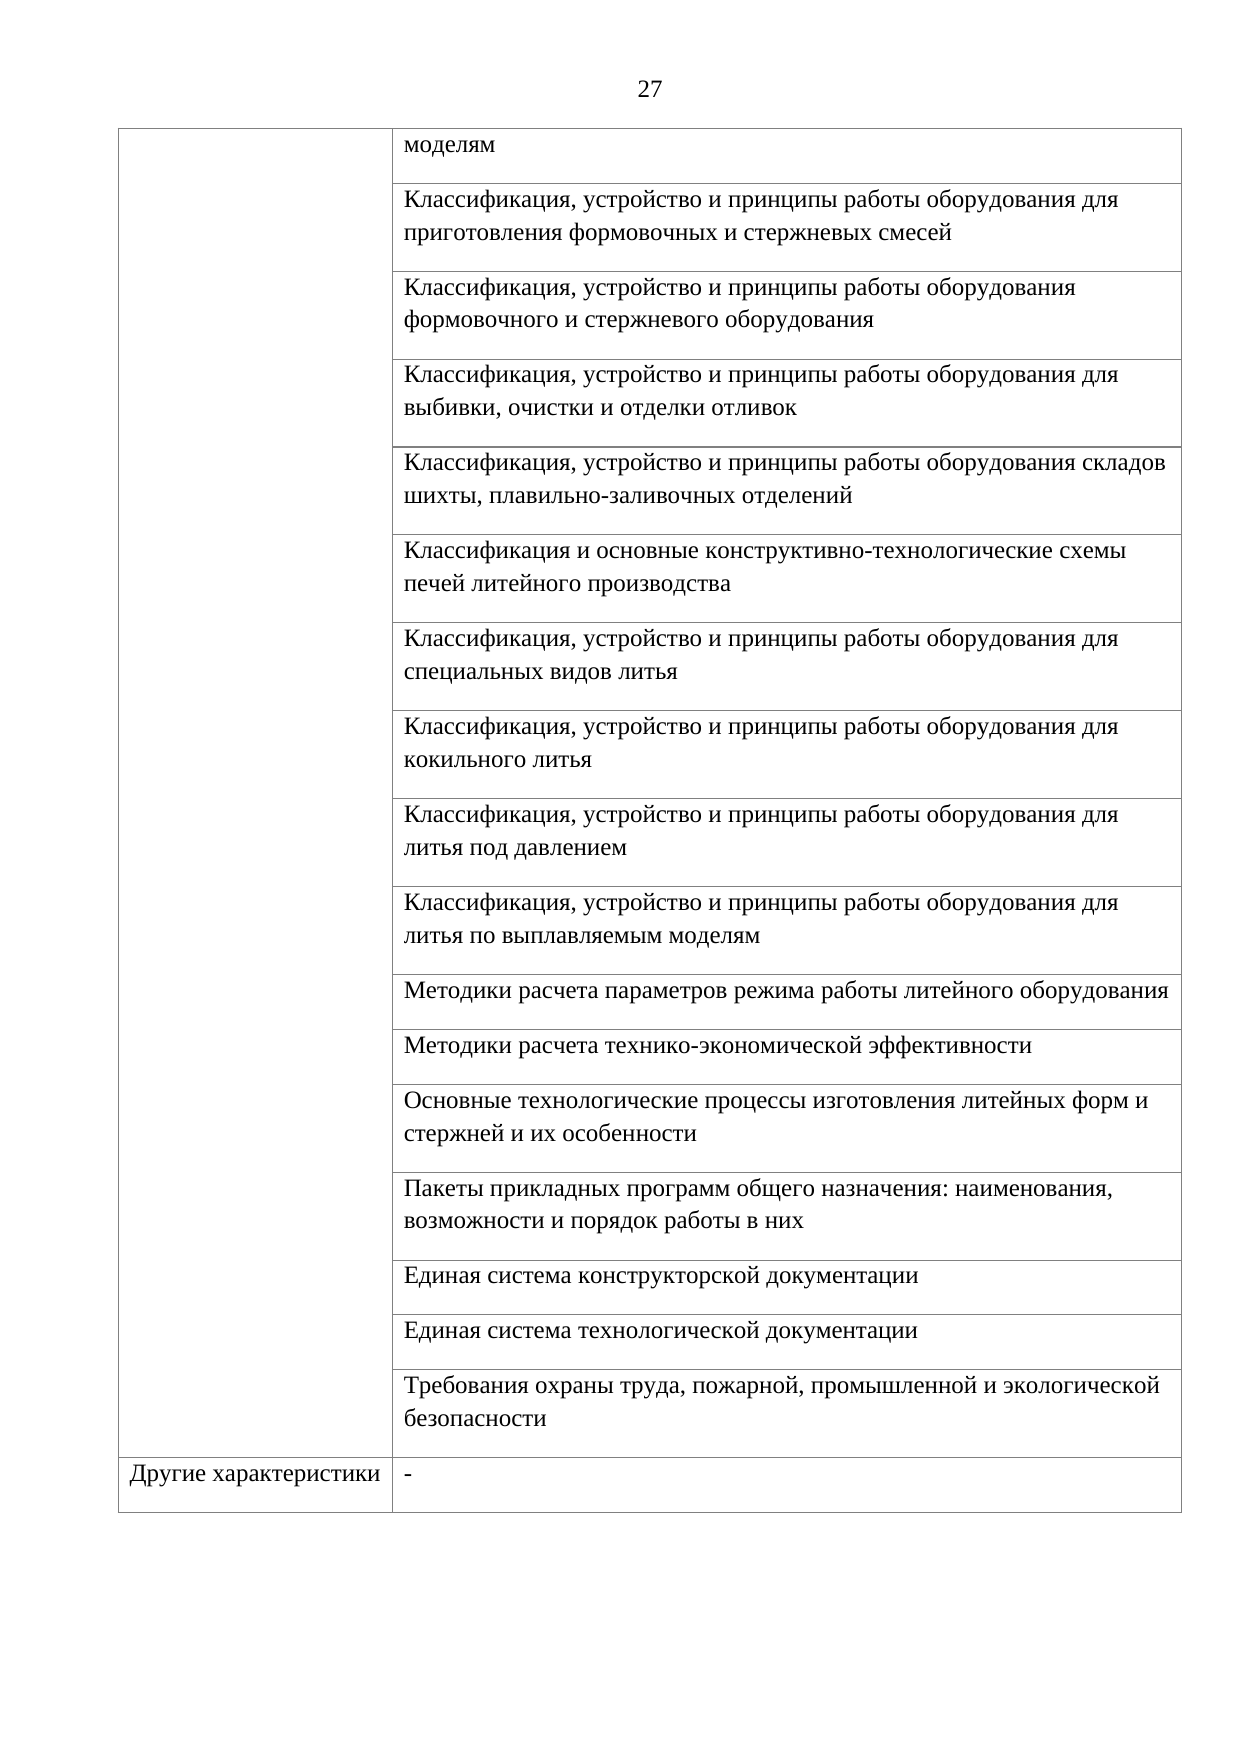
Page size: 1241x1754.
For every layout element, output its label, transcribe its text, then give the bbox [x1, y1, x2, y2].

table_cell Классификация, устройство и принципы работы оборудования для выбивки, очистки и отделки отливок [393, 360, 1181, 446]
table_cell Классификация и основные конструктивно-технологические схемы печей литейного производства [393, 535, 1181, 622]
table_cell Основные технологические процессы изготовления литейных форм и стержней и их особенности [393, 1085, 1181, 1172]
table_cell Методики расчета технико-экономической эффективности [393, 1030, 1181, 1084]
table_cell Классификация, устройство и принципы работы оборудования для литья под давлением [393, 799, 1181, 886]
table_cell Единая система технологической документации [393, 1315, 1181, 1369]
table_cell Методики расчета параметров режима работы литейного оборудования [393, 975, 1181, 1029]
table_cell Требования охраны труда, пожарной, промышленной и экологической безопасности [393, 1370, 1181, 1457]
table_cell Классификация, устройство и принципы работы оборудования для специальных видов литья [393, 623, 1181, 710]
table_cell Классификация, устройство и принципы работы оборудования для приготовления формовочных и стержневых смесей [393, 184, 1181, 271]
table_cell Пакеты прикладных программ общего назначения: наименования, возможности и порядок работы в них [393, 1173, 1181, 1259]
table_cell - [393, 1458, 1181, 1512]
table_cell Классификация, устройство и принципы работы оборудования складов шихты, плавильно-заливочных отделений [393, 448, 1181, 534]
table_cell Классификация, устройство и принципы работы оборудования формовочного и стержневого оборудования [393, 272, 1181, 358]
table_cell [393, 129, 1181, 183]
table_cell Классификация, устройство и принципы работы оборудования для кокильного литья [393, 711, 1181, 798]
table_cell Классификация, устройство и принципы работы оборудования для литья по выплавляемым моделям [393, 887, 1181, 974]
table_cell Другие характеристики [119, 1458, 392, 1512]
table_cell Единая система конструкторской документации [393, 1261, 1181, 1314]
